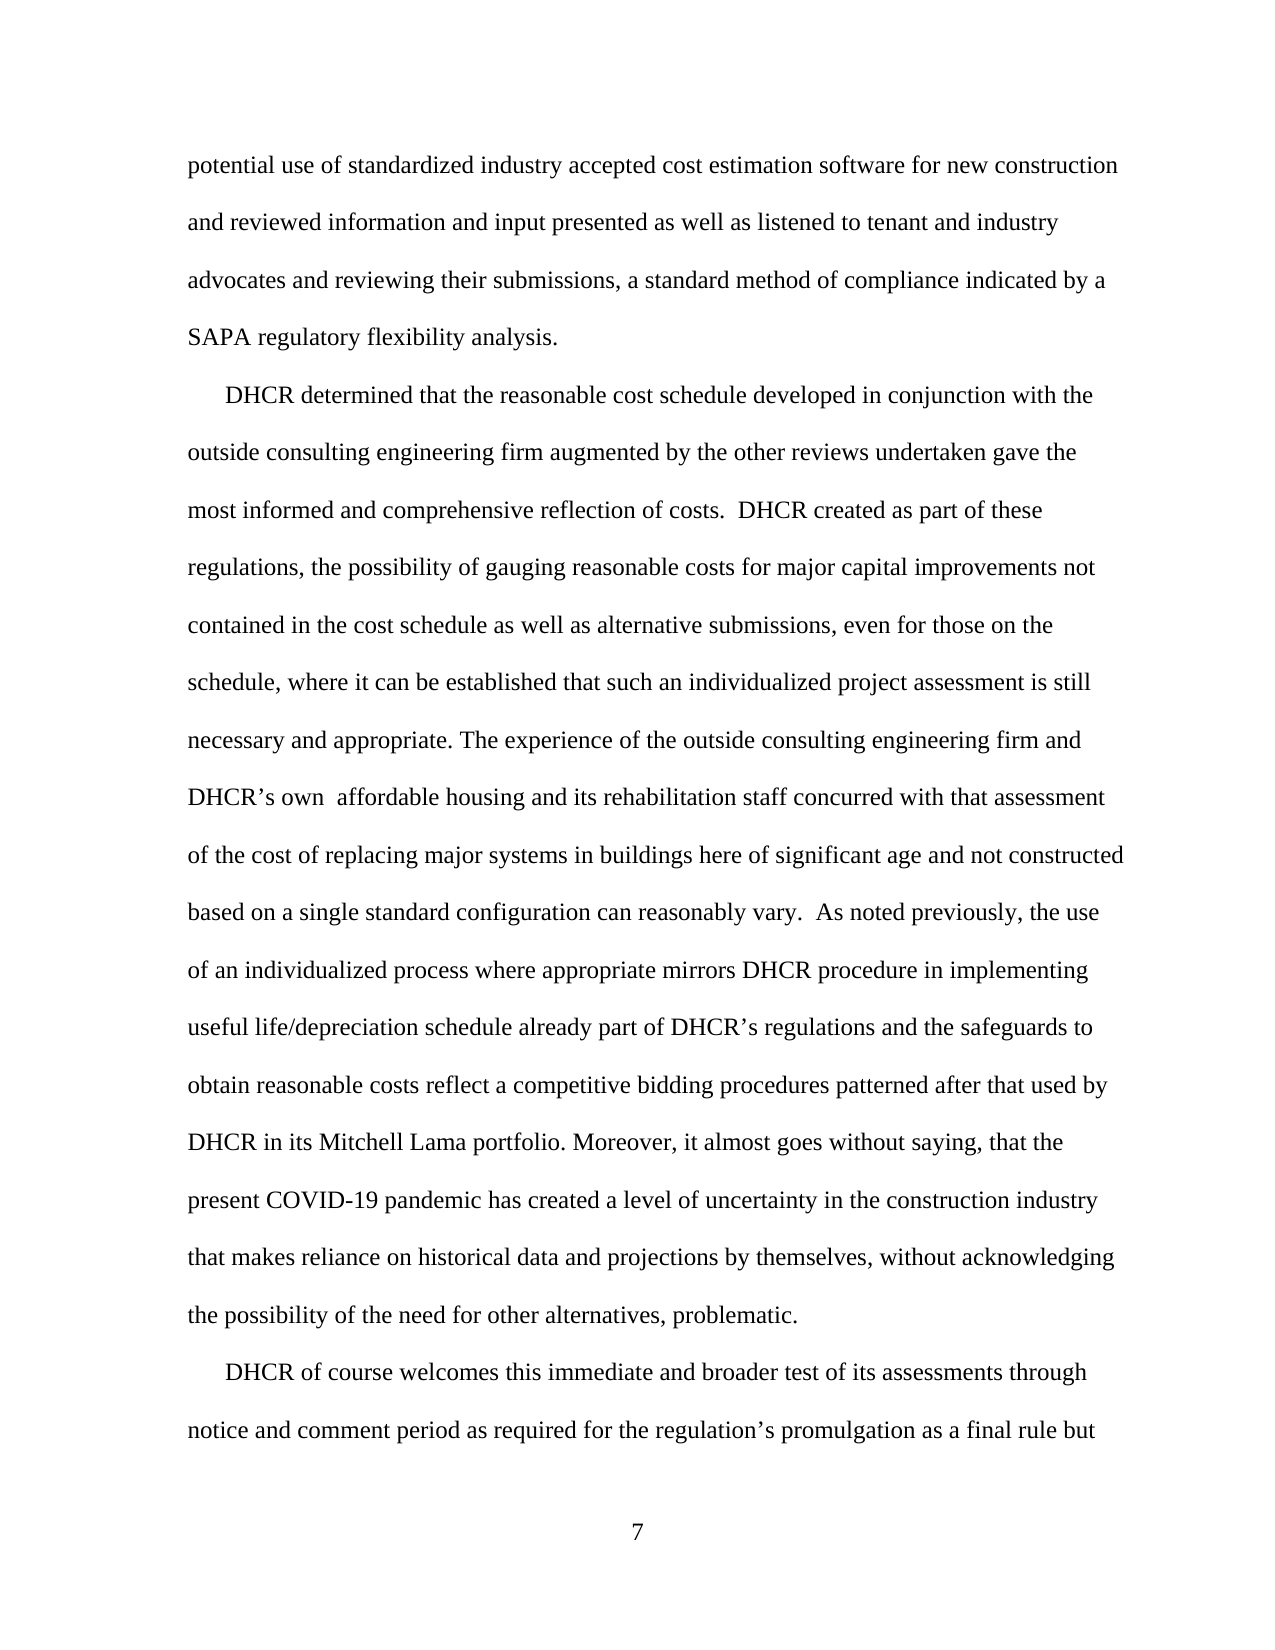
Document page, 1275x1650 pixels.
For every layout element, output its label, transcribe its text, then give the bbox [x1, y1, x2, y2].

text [187, 1357, 1125, 1444]
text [187, 150, 1125, 351]
text DHCR determined that the reasonable cost schedule developed in conjunction with the outside consulting engineering firm augmented by the other reviews undertaken gave the most informed and comprehensive reflection of costs. DHCR created as part of these regulations, the possibility of gauging reasonable costs for major capital improvements not contained in the cost schedule as well as alternative submissions, even for those on the schedule, where it can be established that such an individualized project assessment is still necessary and appropriate. The experience of the outside consulting engineering firm and DHCR’s own affordable housing and its rehabilitation staff concurred with that assessment of the cost of replacing major systems in buildings here of significant age and not constructed based on a single standard configuration can reasonably vary. As noted previously, the use of an individualized process where appropriate mirrors DHCR procedure in implementing useful life/depreciation schedule already part of DHCR’s regulations and the safeguards to obtain reasonable costs reflect a competitive bidding procedures patterned after that used by DHCR in its Mitchell Lama portfolio. Moreover, it almost goes without saying, that the present COVID-19 pandemic has created a level of uncertainty in the construction industry that makes reliance on historical data and projections by themselves, without acknowledging the possibility of the need for other alternatives, problematic. [187, 380, 1125, 1329]
